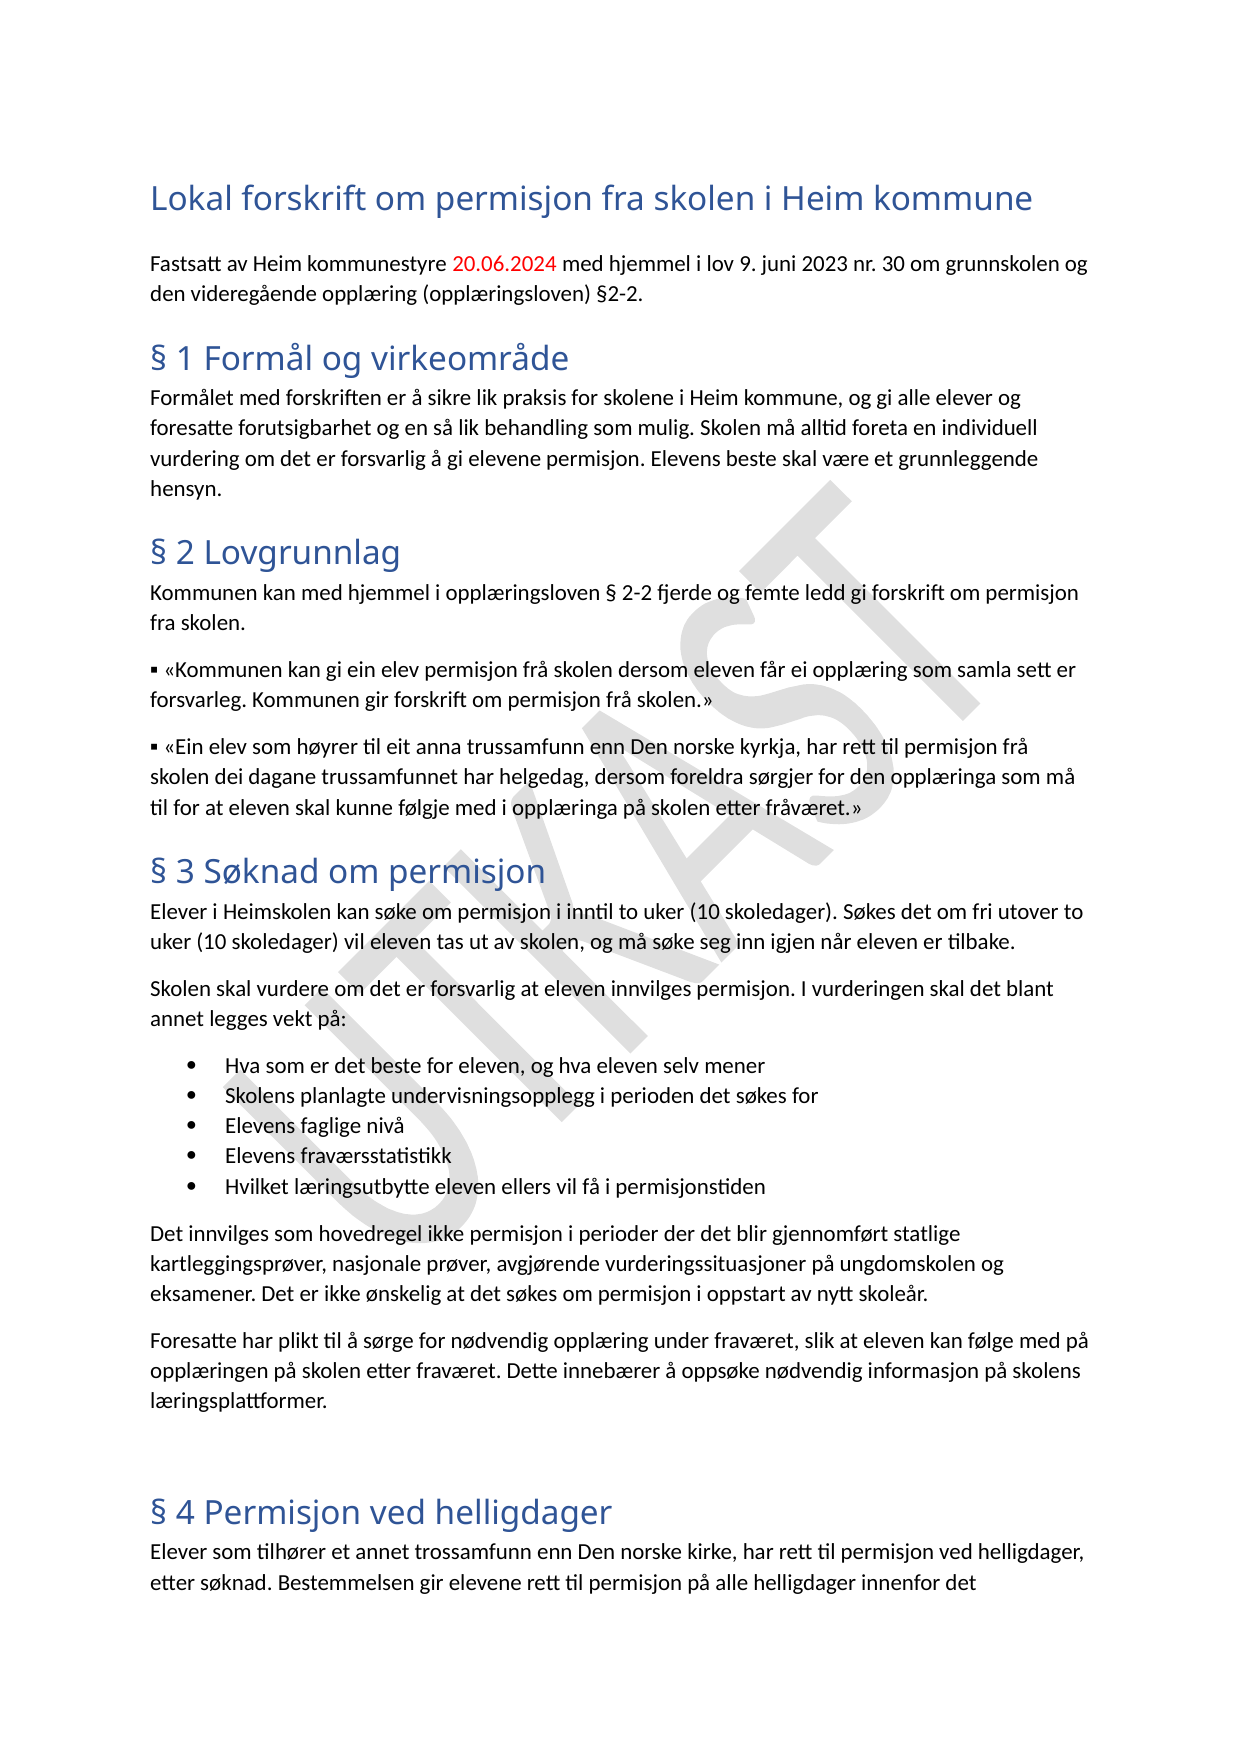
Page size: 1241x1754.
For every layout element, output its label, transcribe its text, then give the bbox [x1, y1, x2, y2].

list Skolens planlagte undervisningsopplegg i perioden det søkes for [187, 1081, 1090, 1109]
subtitle Lokal forskrift om permisjon fra skolen i Heim kommune [150, 175, 1090, 220]
subtitle § 2 Lovgrunnlag [150, 529, 1090, 574]
list Hva som er det beste for eleven, og hva eleven selv mener [187, 1051, 1090, 1079]
list Hvilket læringsutbytte eleven ellers vil få i permisjonstiden [187, 1172, 1090, 1200]
subtitle § 3 Søknad om permisjon [150, 848, 1090, 893]
text Fastsatt av Heim kommunestyre 20.06.2024 med hjemmel i lov 9. juni 2023 nr. 30 om grunnskolen og den videregående opplæring (opplæringsloven) §2-2. [150, 249, 1090, 307]
subtitle § 4 Permisjon ved helligdager [150, 1488, 1090, 1534]
text Foresatte har plikt til å sørge for nødvendig opplæring under fraværet, slik at eleven kan følge med på opplæringen på skolen etter fraværet. Dette innebærer å oppsøke nødvendig informasjon på skolens læringsplattformer. [150, 1326, 1090, 1414]
text Formålet med forskriften er å sikre lik praksis for skolene i Heim kommune, og gi alle elever og foresatte forutsigbarhet og en så lik behandling som mulig. Skolen må alltid foreta en individuell vurdering om det er forsvarlig å gi elevene permisjon. Elevens beste skal være et grunnleggende hensyn. [150, 383, 1090, 502]
text ▪ «Kommunen kan gi ein elev permisjon frå skolen dersom eleven får ei opplæring som samla sett er forsvarleg. Kommunen gir forskrift om permisjon frå skolen.» [150, 655, 1090, 713]
list Elevens fraværsstatistikk [187, 1142, 1090, 1170]
text Det innvilges som hovedregel ikke permisjon i perioder der det blir gjennomført statlige kartleggingsprøver, nasjonale prøver, avgjørende vurderingssituasjoner på ungdomskolen og eksamener. Det er ikke ønskelig at det søkes om permisjon i oppstart av nytt skoleår. [150, 1219, 1090, 1307]
list Elevens faglige nivå [187, 1111, 1090, 1139]
text ▪ «Ein elev som høyrer til eit anna trussamfunn enn Den norske kyrkja, har rett til permisjon frå skolen dei dagane trussamfunnet har helgedag, dersom foreldra sørgjer for den opplæringa som må til for at eleven skal kunne følgje med i opplæringa på skolen etter fråværet.» [150, 732, 1090, 821]
subtitle § 1 Formål og virkeområde [150, 334, 1090, 380]
text Elever i Heimskolen kan søke om permisjon i inntil to uker (10 skoledager). Søkes det om fri utover to uker (10 skoledager) vil eleven tas ut av skolen, og må søke seg inn igjen når eleven er tilbake. [150, 897, 1090, 955]
text Skolen skal vurdere om det er forsvarlig at eleven innvilges permisjon. I vurderingen skal det blant annet legges vekt på: [150, 974, 1090, 1032]
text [150, 1537, 1090, 1596]
text Kommunen kan med hjemmel i opplæringsloven § 2-2 fjerde og femte ledd gi forskrift om permisjon fra skolen. [150, 578, 1090, 636]
